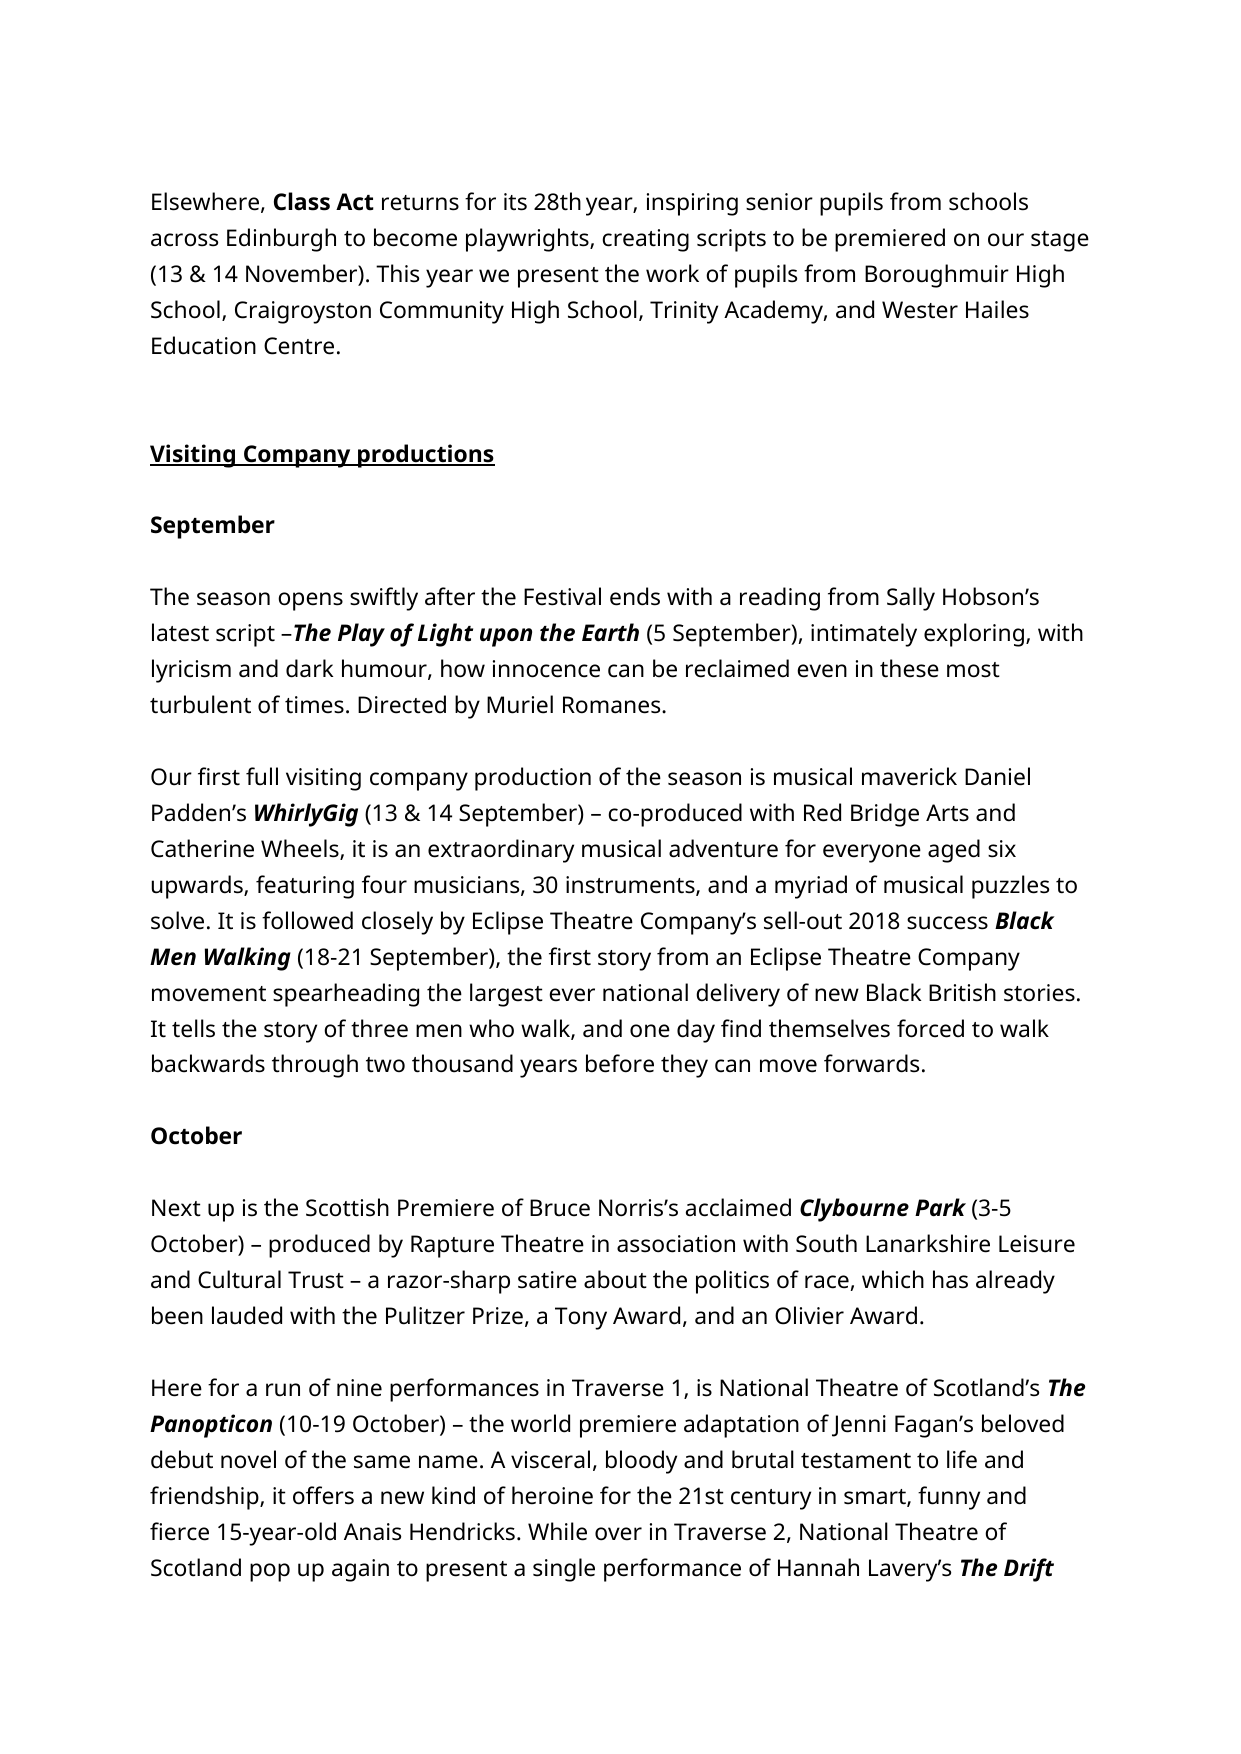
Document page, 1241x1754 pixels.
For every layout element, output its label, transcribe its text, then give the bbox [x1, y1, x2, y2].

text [150, 1372, 1090, 1583]
text Next up is the Scottish Premiere of Bruce Norris’s acclaimed Clybourne Park (3-5 October) – produced by Rapture Theatre in association with South Lanarkshire Leisure and Cultural Trust – a razor-sharp satire about the politics of race, which has already been lauded with the Pulitzer Prize, a Tony Award, and an Olivier Award. [150, 1192, 1090, 1331]
text Visiting Company productions [150, 437, 1090, 469]
text The season opens swiftly after the Festival ends with a reading from Sally Hobson’s latest script –The Play of Light upon the Earth (5 September), intimately exploring, with lyricism and dark humour, how innocence can be reclaimed even in these most turbulent of times. Directed by Muriel Romanes. [150, 581, 1090, 720]
text Elsewhere, Class Act returns for its 28th year, inspiring senior pupils from schools across Edinburgh to become playwrights, creating scripts to be premiered on our stage (13 & 14 November). This year we present the work of pupils from Boroughmuir High School, Craigroyston Community High School, Trinity Academy, and Wester Hailes Education Centre. [150, 186, 1090, 361]
text October [150, 1120, 1090, 1152]
text September [150, 509, 1090, 541]
text Our first full visiting company production of the season is musical maverick Daniel Padden’s WhirlyGig (13 & 14 September) – co-produced with Red Bridge Arts and Catherine Wheels, it is an extraordinary musical adventure for everyone aged six upwards, featuring four musicians, 30 instruments, and a myriad of musical puzzles to solve. It is followed closely by Eclipse Theatre Company’s sell-out 2018 success Black Men Walking (18-21 September), the first story from an Eclipse Theatre Company movement spearheading the largest ever national delivery of new Black British stories. It tells the story of three men who walk, and one day find themselves forced to walk backwards through two thousand years before they can move forwards. [150, 761, 1090, 1080]
